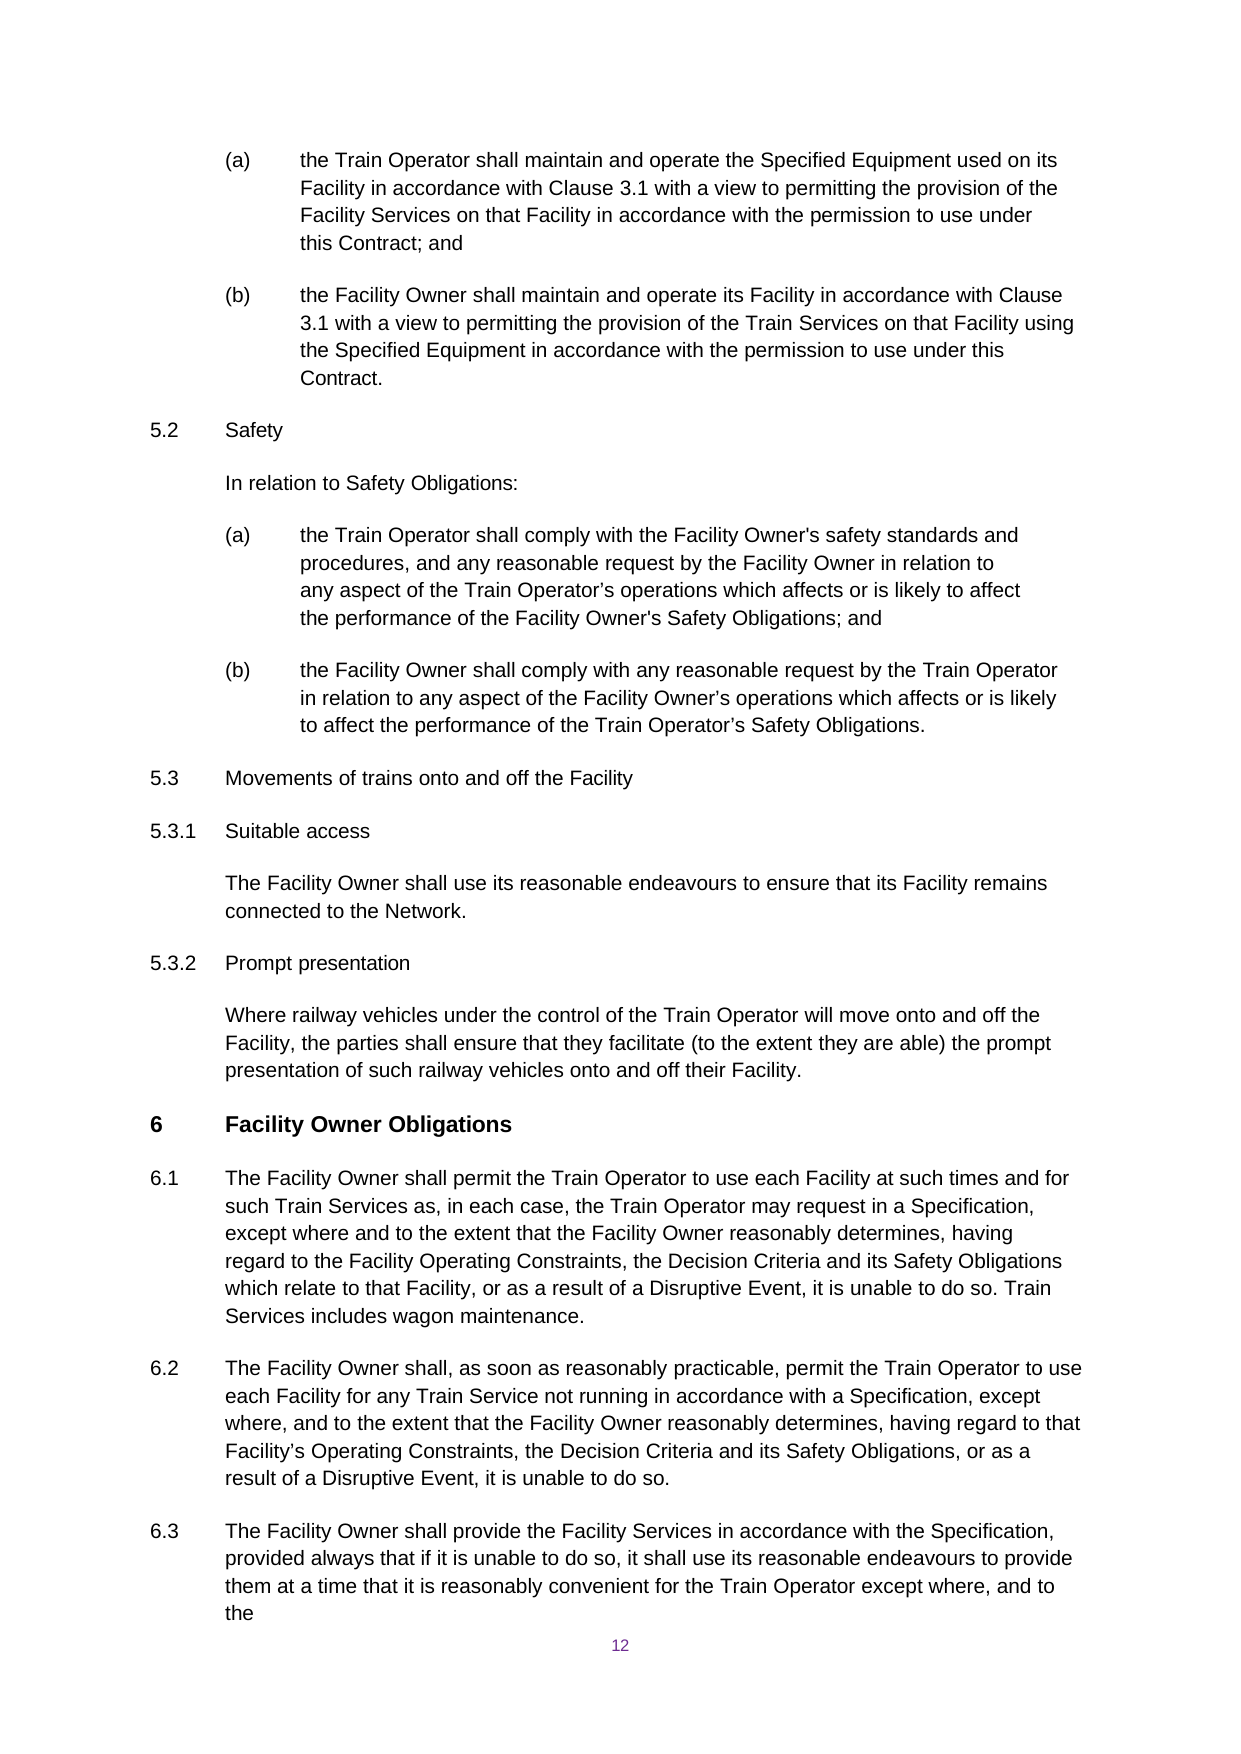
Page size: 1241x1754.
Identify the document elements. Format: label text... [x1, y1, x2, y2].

list The Facility Owner shall, as soon as reasonably practicable, permit the Train Operator to use each Facility for any Train Service not running in accordance with a Specification, except where, and to the extent that the Facility Owner reasonably determines, having regard to that Facility’s Operating Constraints, the Decision Criteria and its Safety Obligations, or as a result of a Disruptive Event, it is unable to do so. [150, 1356, 1086, 1490]
list Suitable access [150, 818, 1101, 842]
text In relation to Safety Obligations: [225, 471, 1101, 495]
list the Train Operator shall maintain and operate the Specified Equipment used on its Facility in accordance with Clause 3.1 with a view to permitting the provision of the Facility Services on that Facility in accordance with the permission to use under this Contract; and [225, 148, 1070, 254]
list the Facility Owner shall maintain and operate its Facility in accordance with Clause [225, 283, 1101, 307]
list the Facility Owner shall comply with any reasonable request by the Train Operator in relation to any aspect of the Facility Owner’s operations which affects or is likely to affect the performance of the Train Operator’s Safety Obligations. [225, 658, 1079, 737]
list the Train Operator shall comply with the Facility Owner's safety standards and procedures, and any reasonable request by the Facility Owner in relation to any aspect of the Train Operator’s operations which affects or is likely to affect the performance of the Facility Owner's Safety Obligations; and [225, 523, 1033, 630]
subtitle Facility Owner Obligations [150, 1111, 1101, 1137]
list The Facility Owner shall permit the Train Operator to use each Facility at such times and for such Train Services as, in each case, the Train Operator may request in a Specification, except where and to the extent that the Facility Owner reasonably determines, having regard to the Facility Operating Constraints, the Decision Criteria and its Safety Obligations which relate to that Facility, or as a result of a Disruptive Event, it is unable to do so. Train Services includes wagon maintenance. [150, 1166, 1078, 1328]
text Where railway vehicles under the control of the Train Operator will move onto and off the Facility, the parties shall ensure that they facilitate (to the extent they are able) the prompt presentation of such railway vehicles onto and off their Facility. [225, 1003, 1101, 1082]
text The Facility Owner shall use its reasonable endeavours to ensure that its Facility remains connected to the Network. [225, 871, 1101, 922]
list Safety [150, 418, 1101, 442]
text 3.1 with a view to permitting the provision of the Train Services on that Facility using the Specified Equipment in accordance with the permission to use under this Contract. [300, 311, 1079, 389]
list Prompt presentation [150, 951, 1101, 975]
list Movements of trains onto and off the Facility [150, 766, 1101, 789]
list The Facility Owner shall provide the Facility Services in accordance with the Specification, provided always that if it is unable to do so, it shall use its reasonable endeavours to provide them at a time that it is reasonably convenient for the Train Operator except where, and to the [150, 1519, 1088, 1625]
